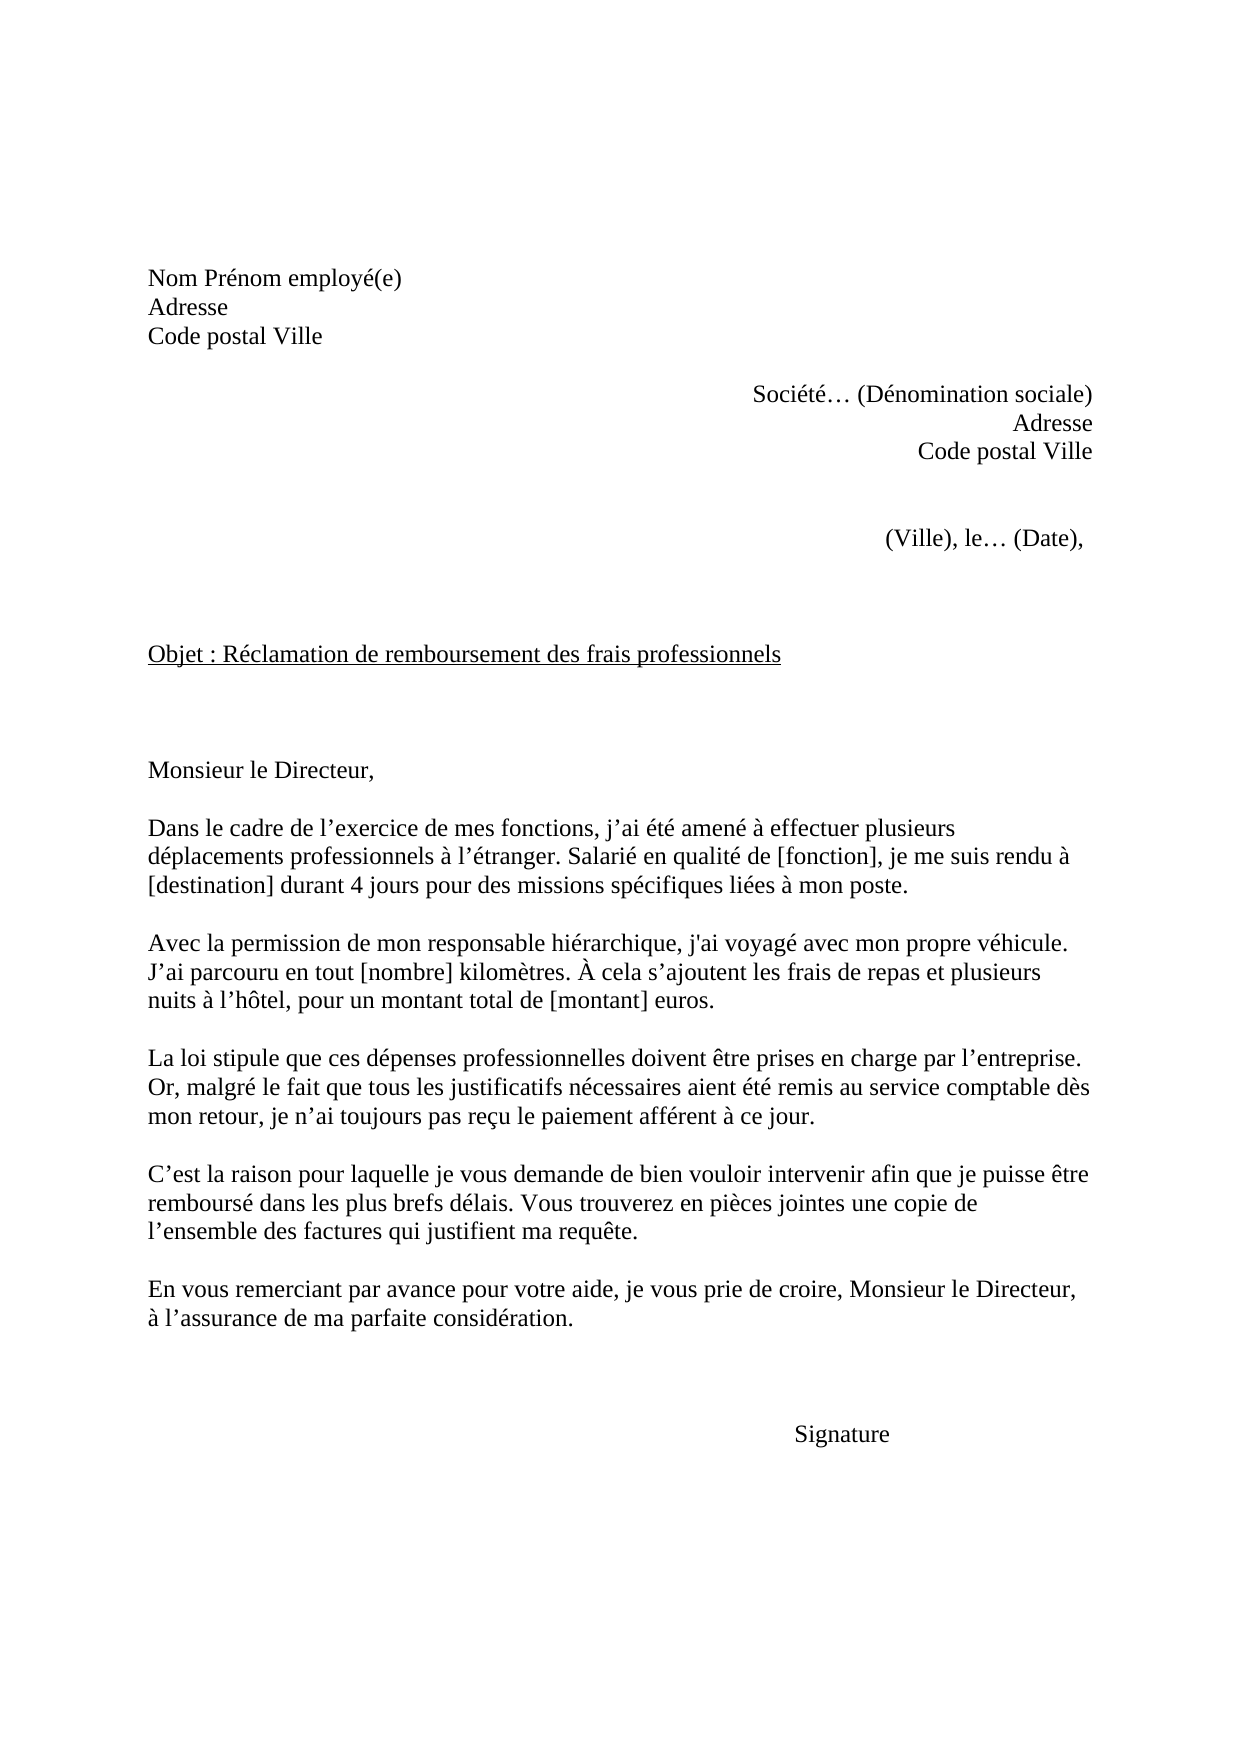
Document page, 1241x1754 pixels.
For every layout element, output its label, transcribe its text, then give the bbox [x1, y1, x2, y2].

text Avec la permission de mon responsable hiérarchique, j'ai voyagé avec mon propre véhicule. J’ai parcouru en tout [nombre] kilomètres. À cela s’ajoutent les frais de repas et plusieurs nuits à l’hôtel, pour un montant total de [montant] euros. [148, 928, 1093, 1014]
text Dans le cadre de l’exercice de mes fonctions, j’ai été amené à effectuer plusieurs déplacements professionnels à l’étranger. Salarié en qualité de [fonction], je me suis rendu à [destination] durant 4 jours pour des missions spécifiques liées à mon poste. [148, 813, 1093, 899]
text (Ville), le… (Date), [148, 494, 1093, 552]
text Nom Prénom employé(e) Adresse Code postal Ville [148, 263, 1093, 350]
text En vous remerciant par avance pour votre aide, je vous prie de croire, Monsieur le Directeur, à l’assurance de ma parfaite considération. [148, 1274, 1093, 1332]
text Monsieur le Directeur, [148, 755, 1093, 783]
text C’est la raison pour laquelle je vous demande de bien vouloir intervenir afin que je puisse être remboursé dans les plus brefs délais. Vous trouverez en pièces jointes une copie de l’ensemble des factures qui justifient ma requête. [148, 1159, 1093, 1245]
text Signature [148, 1419, 1093, 1448]
text La loi stipule que ces dépenses professionnelles doivent être prises en charge par l’entreprise. Or, malgré le fait que tous les justificatifs nécessaires aient été remis au service comptable dès mon retour, je n’ai toujours pas reçu le paiement afférent à ce jour. [148, 1043, 1093, 1130]
text Société… (Dénomination sociale) Adresse Code postal Ville [148, 379, 1093, 465]
text Objet : Réclamation de remboursement des frais professionnels [148, 639, 1093, 668]
